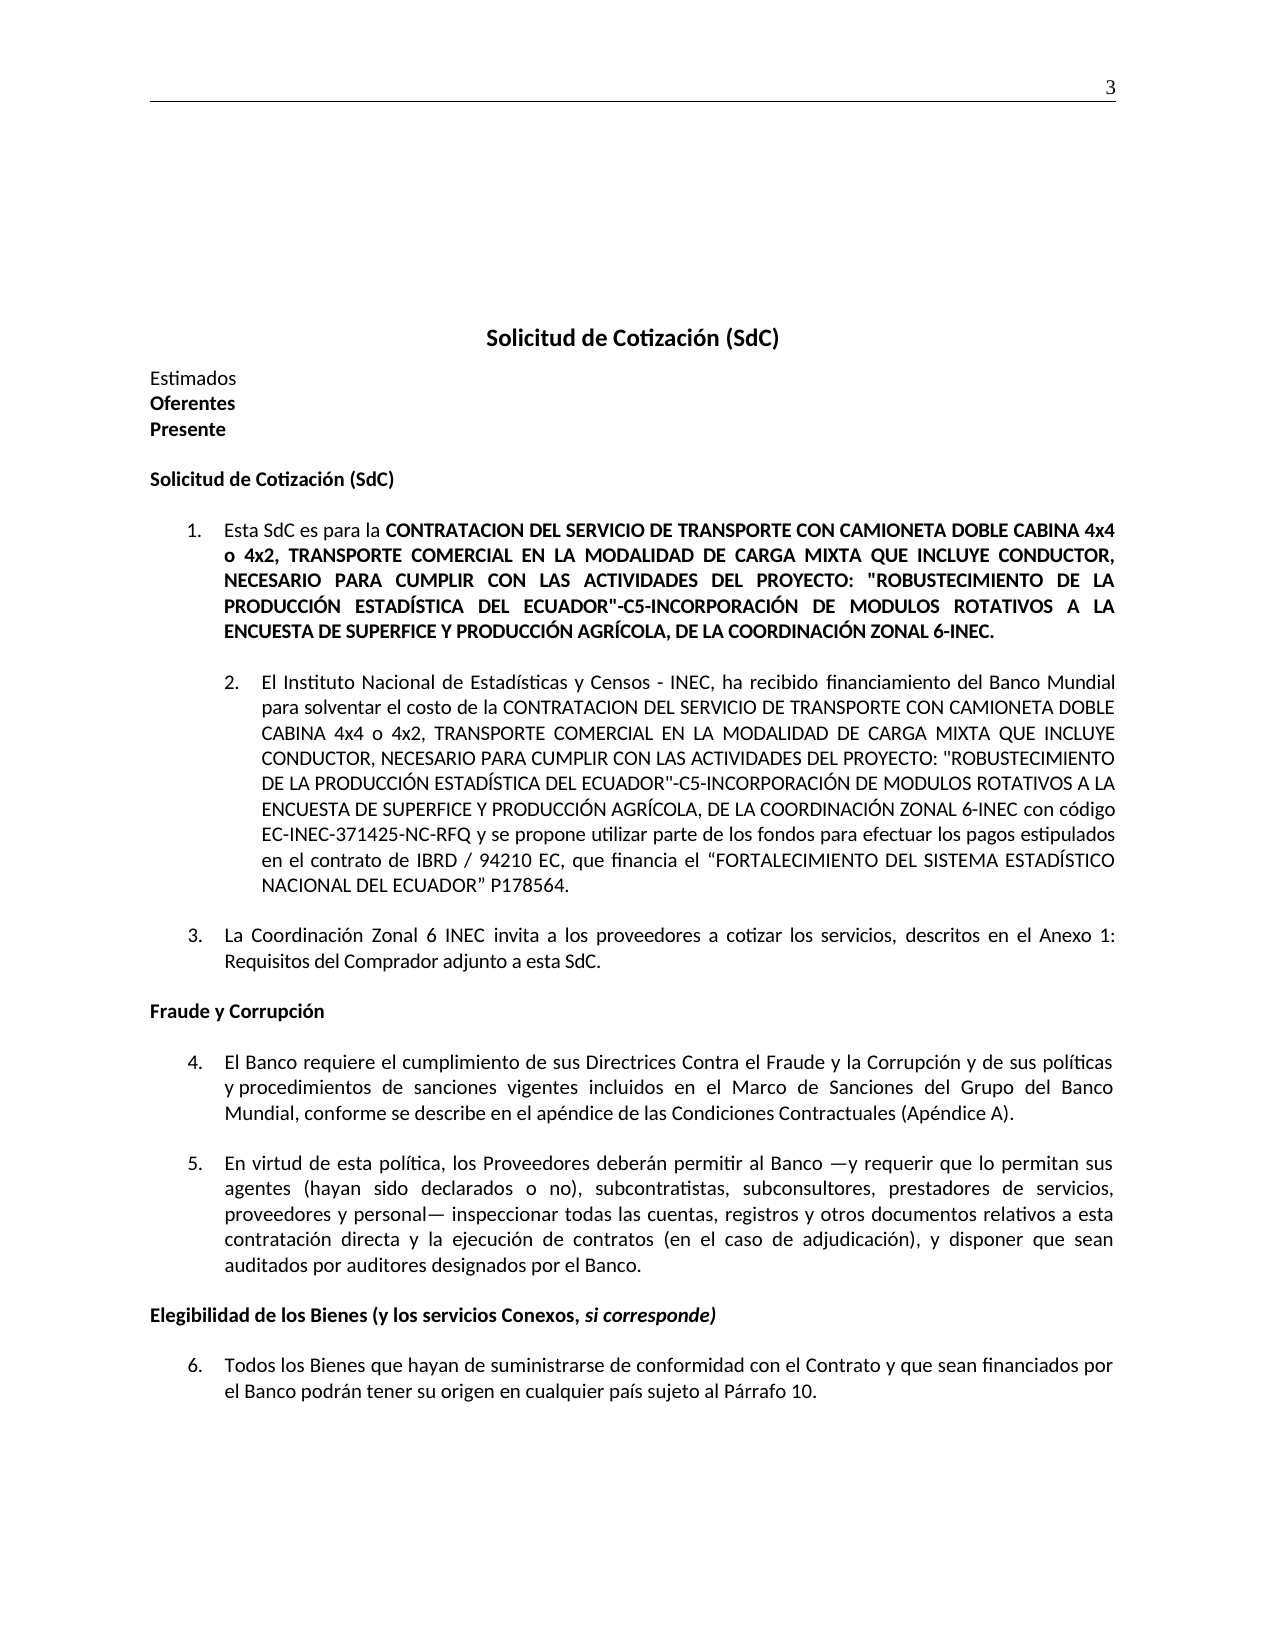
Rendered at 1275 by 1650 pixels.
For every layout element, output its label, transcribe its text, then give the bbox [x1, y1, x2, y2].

list El Banco requiere el cumplimiento de sus Directrices Contra el Fraude y la Corrupción y de sus políticas y procedimientos de sanciones vigentes incluidos en el Marco de Sanciones del Grupo del Banco Mundial, conforme se describe en el apéndice de las Condiciones Contractuales (Apéndice A). [187, 1049, 1116, 1125]
list La Coordinación Zonal 6 INEC invita a los proveedores a cotizar los servicios, descritos en el Anexo 1: Requisitos del Comprador adjunto a esta SdC. [187, 923, 1116, 973]
list En virtud de esta política, los Proveedores deberán permitir al Banco —y requerir que lo permitan sus agentes (hayan sido declarados o no), subcontratistas, subconsultores, prestadores de servicios, proveedores y personal— inspeccionar todas las cuentas, registros y otros documentos relativos a esta contratación directa y la ejecución de contratos (en el caso de adjudicación), y disponer que sean auditados por auditores designados por el Banco. [187, 1150, 1116, 1277]
text Fraude y Corrupción [150, 998, 1116, 1024]
list Esta SdC es para la CONTRATACION DEL SERVICIO DE TRANSPORTE CON CAMIONETA DOBLE CABINA 4x4 o 4x2, TRANSPORTE COMERCIAL EN LA MODALIDAD DE CARGA MIXTA QUE INCLUYE CONDUCTOR, NECESARIO PARA CUMPLIR CON LAS ACTIVIDADES DEL PROYECTO: "ROBUSTECIMIENTO DE LA PRODUCCIÓN ESTADÍSTICA DEL ECUADOR"-C5-INCORPORACIÓN DE MODULOS ROTATIVOS A LA ENCUESTA DE SUPERFICE Y PRODUCCIÓN AGRÍCOLA, DE LA COORDINACIÓN ZONAL 6-INEC. [186, 517, 1116, 644]
text Solicitud de Cotización (SdC) [150, 322, 1116, 353]
list Todos los Bienes que hayan de suministrarse de conformidad con el Contrato y que sean financiados por el Banco podrán tener su origen en cualquier país sujeto al Párrafo 10. [187, 1353, 1116, 1403]
text Estimados [150, 365, 1116, 391]
text Oferentes [150, 391, 1116, 416]
text Solicitud de Cotización (SdC) [150, 466, 1116, 492]
list El Instituto Nacional de Estadísticas y Censos - INEC, ha recibido financiamiento del Banco Mundial para solventar el costo de la CONTRATACION DEL SERVICIO DE TRANSPORTE CON CAMIONETA DOBLE CABINA 4x4 o 4x2, TRANSPORTE COMERCIAL EN LA MODALIDAD DE CARGA MIXTA QUE INCLUYE CONDUCTOR, NECESARIO PARA CUMPLIR CON LAS ACTIVIDADES DEL PROYECTO: "ROBUSTECIMIENTO DE LA PRODUCCIÓN ESTADÍSTICA DEL ECUADOR"-C5-INCORPORACIÓN DE MODULOS ROTATIVOS A LA ENCUESTA DE SUPERFICE Y PRODUCCIÓN AGRÍCOLA, DE LA COORDINACIÓN ZONAL 6-INEC con código EC-INEC-371425-NC-RFQ y se propone utilizar parte de los fondos para efectuar los pagos estipulados en el contrato de IBRD / 94210 EC, que financia el “FORTALECIMIENTO DEL SISTEMA ESTADÍSTICO NACIONAL DEL ECUADOR” P178564. [224, 669, 1116, 898]
text Elegibilidad de los Bienes (y los servicios Conexos, si corresponde) [150, 1302, 1116, 1328]
text Presente [150, 416, 1116, 441]
